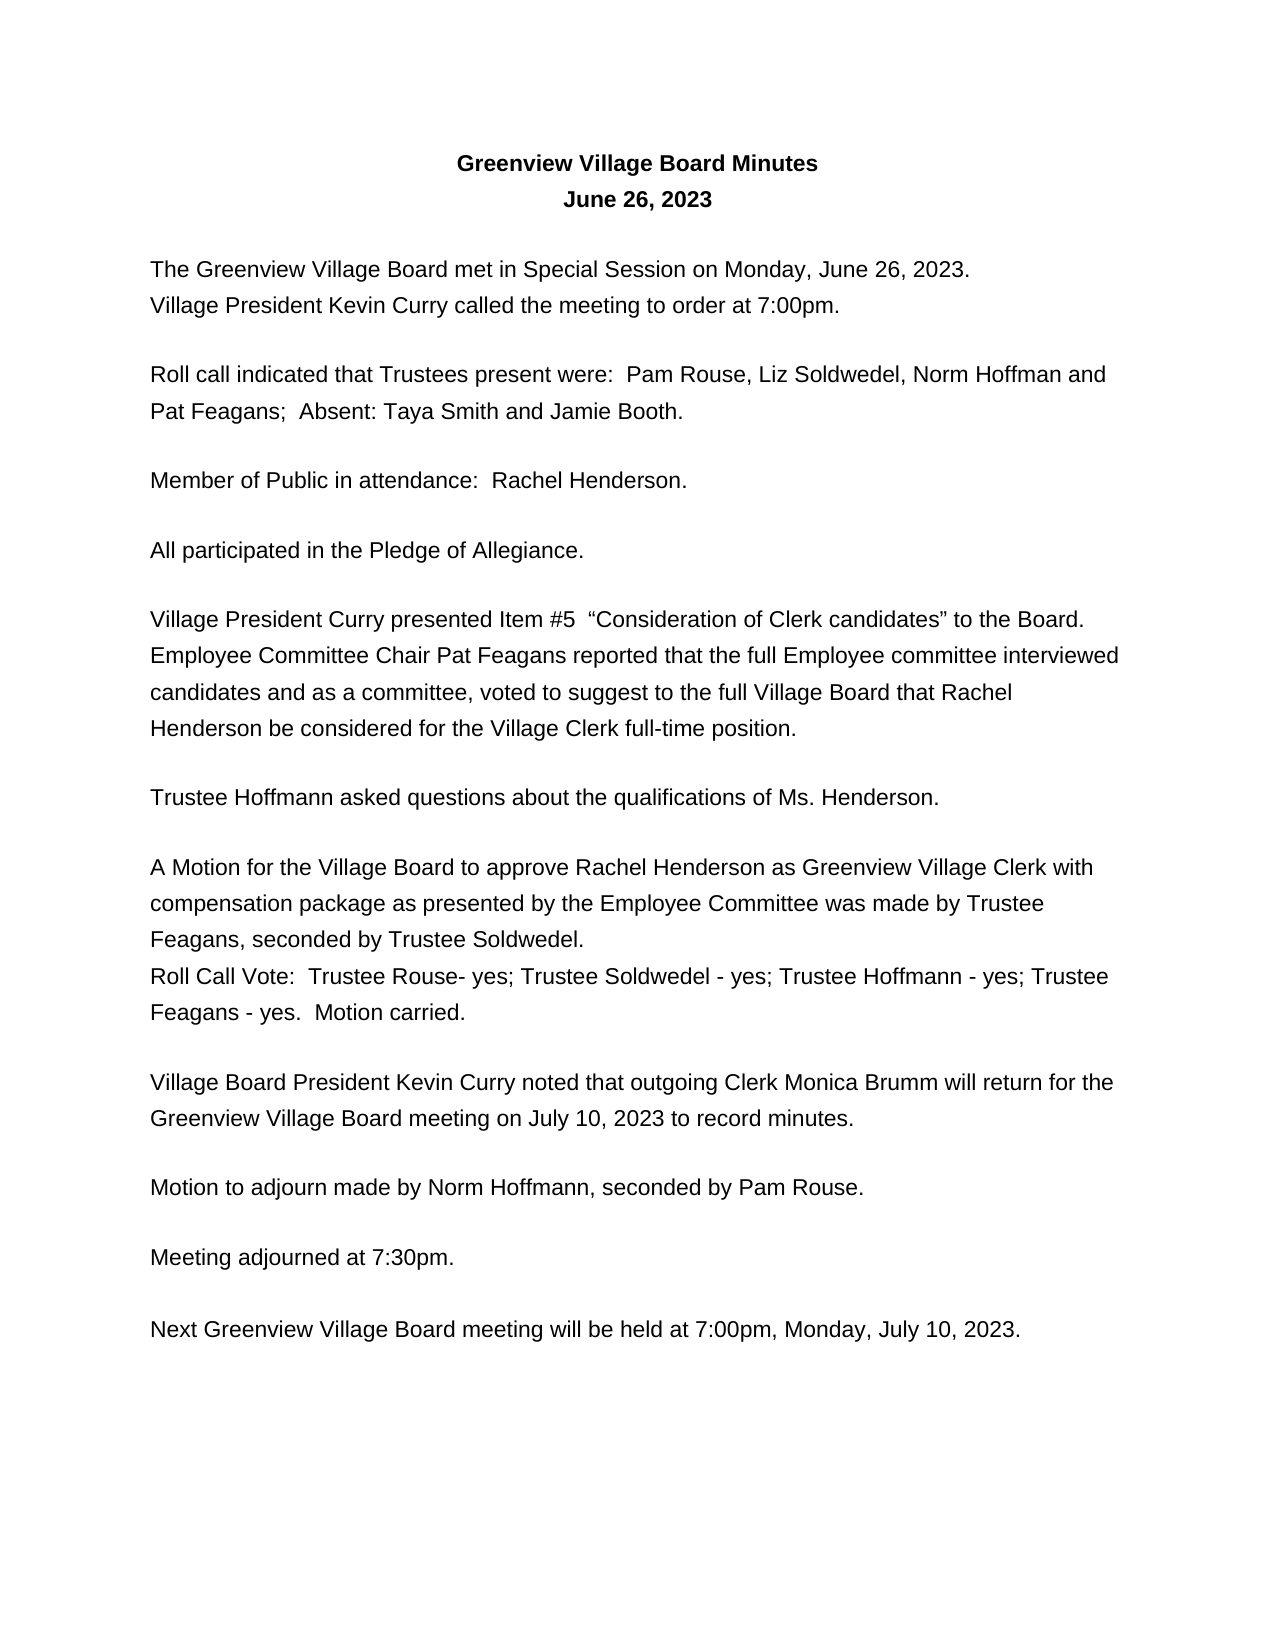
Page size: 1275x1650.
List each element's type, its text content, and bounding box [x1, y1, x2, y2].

text Village President Curry presented Item #5 “Consideration of Clerk candidates” to the Board. [150, 606, 1125, 632]
text A Motion for the Village Board to approve Rachel Henderson as Greenview Village Clerk with compensation package as presented by the Employee Committee was made by Trustee Feagans, seconded by Trustee Soldwedel. [150, 854, 1125, 953]
text All participated in the Pledge of Allegiance. [150, 537, 1125, 563]
text Trustee Hoffmann asked questions about the qualifications of Ms. Henderson. [150, 784, 1125, 811]
text Motion to adjourn made by Norm Hoffmann, seconded by Pam Rouse. [150, 1174, 1125, 1201]
text Roll Call Vote: Trustee Rouse- yes; Trustee Soldwedel - yes; Trustee Hoffmann - yes; Trustee Feagans - yes. Motion carried. [150, 963, 1125, 1026]
text Member of Public in attendance: Rachel Henderson. [150, 467, 1125, 493]
text June 26, 2023 [150, 186, 1125, 213]
text The Greenview Village Board met in Special Session on Monday, June 26, 2023. [150, 256, 1125, 282]
text Greenview Village Board Minutes [150, 150, 1125, 176]
text Village Board President Kevin Curry noted that outgoing Clerk Monica Brumm will return for the Greenview Village Board meeting on July 10, 2023 to record minutes. [150, 1068, 1125, 1131]
text Village President Kevin Curry called the meeting to order at 7:00pm. [150, 292, 1125, 318]
text Roll call indicated that Trustees present were: Pam Rouse, Liz Soldwedel, Norm Hoffman and Pat Feagans; Absent: Taya Smith and Jamie Booth. [150, 361, 1125, 424]
text Next Greenview Village Board meeting will be held at 7:00pm, Monday, July 10, 2023. [150, 1280, 1125, 1343]
text Meeting adjourned at 7:30pm. [150, 1244, 1125, 1270]
text Employee Committee Chair Pat Feagans reported that the full Employee committee interviewed candidates and as a committee, voted to suggest to the full Village Board that Rachel Henderson be considered for the Village Clerk full-time position. [150, 642, 1125, 741]
